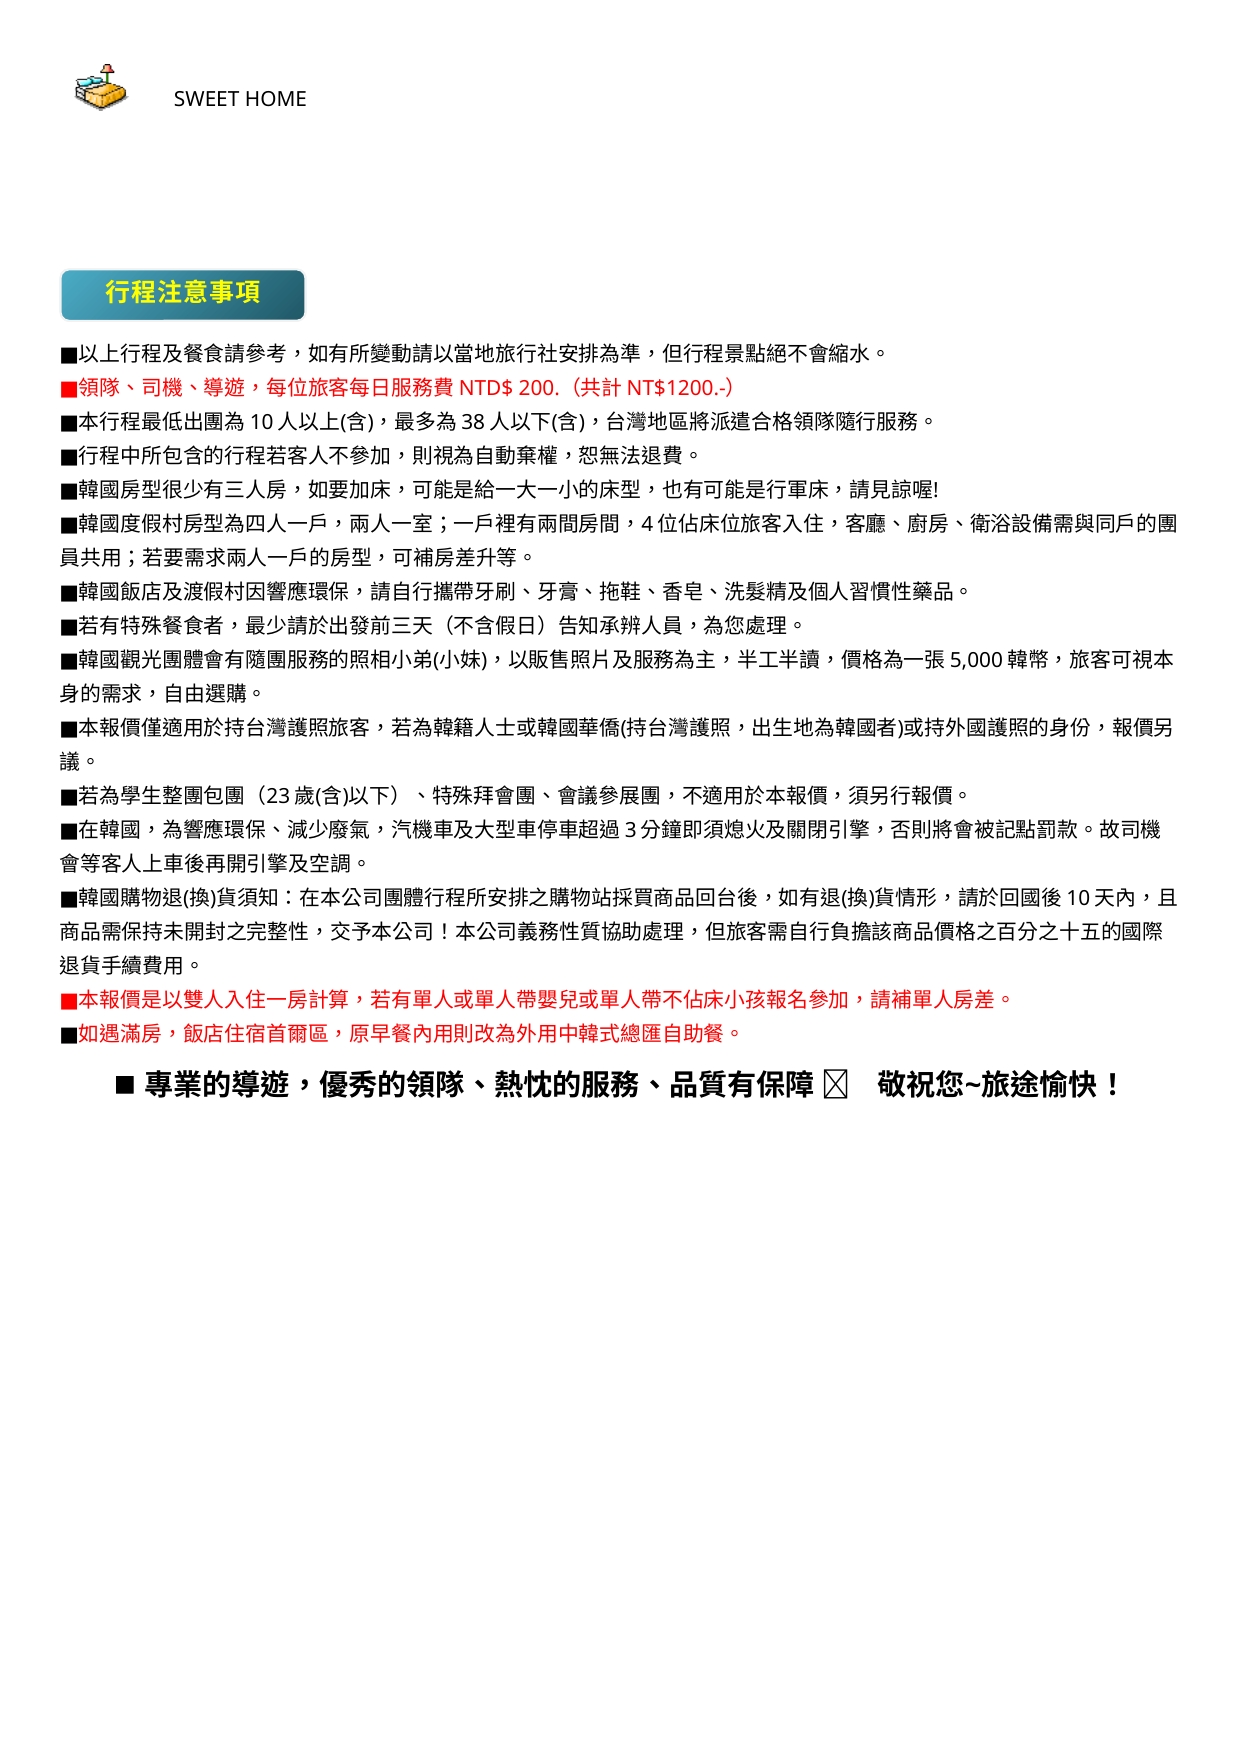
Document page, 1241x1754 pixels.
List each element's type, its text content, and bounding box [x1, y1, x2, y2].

text ■如遇滿房，飯店住宿首爾區，原早餐內用則改為外用中韓式總匯自助餐。 [59, 1015, 1181, 1049]
text ■韓國飯店及渡假村因響應環保，請自行攜帶牙刷、牙膏、拖鞋、香皂、洗髮精及個人習慣性藥品。 [59, 573, 1181, 607]
text ■本報價是以雙人入住一房計算，若有單人或單人帶嬰兒或單人帶不佔床小孩報名參加，請補單人房差。 [59, 981, 1181, 1015]
text ■領隊、司機、導遊，每位旅客每日服務費 NTD$ 200.（共計NT$1200.-） [59, 370, 1181, 404]
text ■行程中所包含的行程若客人不參加，則視為自動棄權，恕無法退費。 [59, 438, 1181, 472]
text ■韓國度假村房型為四人一戶，兩人一室；一戶裡有兩間房間，4位佔床位旅客入住，客廳、廚房、衛浴設備需與同戶的團員共用；若要需求兩人一戶的房型，可補房差升等。 [59, 506, 1181, 573]
text ■韓國購物退(換)貨須知：在本公司團體行程所安排之購物站採買商品回台後，如有退(換)貨情形，請於回國後10天內，且商品需保持未開封之完整性，交予本公司！本公司義務性質協助處理，但旅客需自行負擔該商品價格之百分之十五的國際退貨手續費用。 [59, 879, 1181, 981]
table_cell SWEET HOME [163, 64, 1189, 132]
text ■以上行程及餐食請參考，如有所變動請以當地旅行社安排為準，但行程景點絕不會縮水。 [59, 268, 1181, 370]
table_cell [59, 64, 162, 132]
text ■在韓國，為響應環保、減少廢氣，汽機車及大型車停車超過3分鐘即須熄火及關閉引擎，否則將會被記點罰款。故司機會等客人上車後再開引擎及空調。 [59, 811, 1181, 879]
text ■若有特殊餐食者，最少請於出發前三天（不含假日）告知承辨人員，為您處理。 [59, 607, 1181, 641]
text ■若為學生整團包團（23歲(含)以下）、特殊拜會團、會議參展團，不適用於本報價，須另行報價。 [59, 777, 1181, 811]
text 專業的導遊，優秀的領隊、熱忱的服務、品質有保障 敬祝您~旅途愉快！ [59, 1049, 1181, 1117]
text ■韓國觀光團體會有隨團服務的照相小弟(小妹)，以販售照片及服務為主，半工半讀，價格為一張5,000韓幣，旅客可視本身的需求，自由選購。 ■本報價僅適用於持台灣護照旅客，若為韓籍人士或韓國華僑(持台灣護照，出生地為韓國者)或持外國護照的身份，報價另議。 [59, 641, 1181, 777]
text ■本行程最低出團為10人以上(含)，最多為38人以下(含)，台灣地區將派遣合格領隊隨行服務。 [59, 404, 1181, 438]
picture [70, 64, 134, 111]
text ■韓國房型很少有三人房，如要加床，可能是給一大一小的床型，也有可能是行軍床，請見諒喔! [59, 472, 1181, 506]
